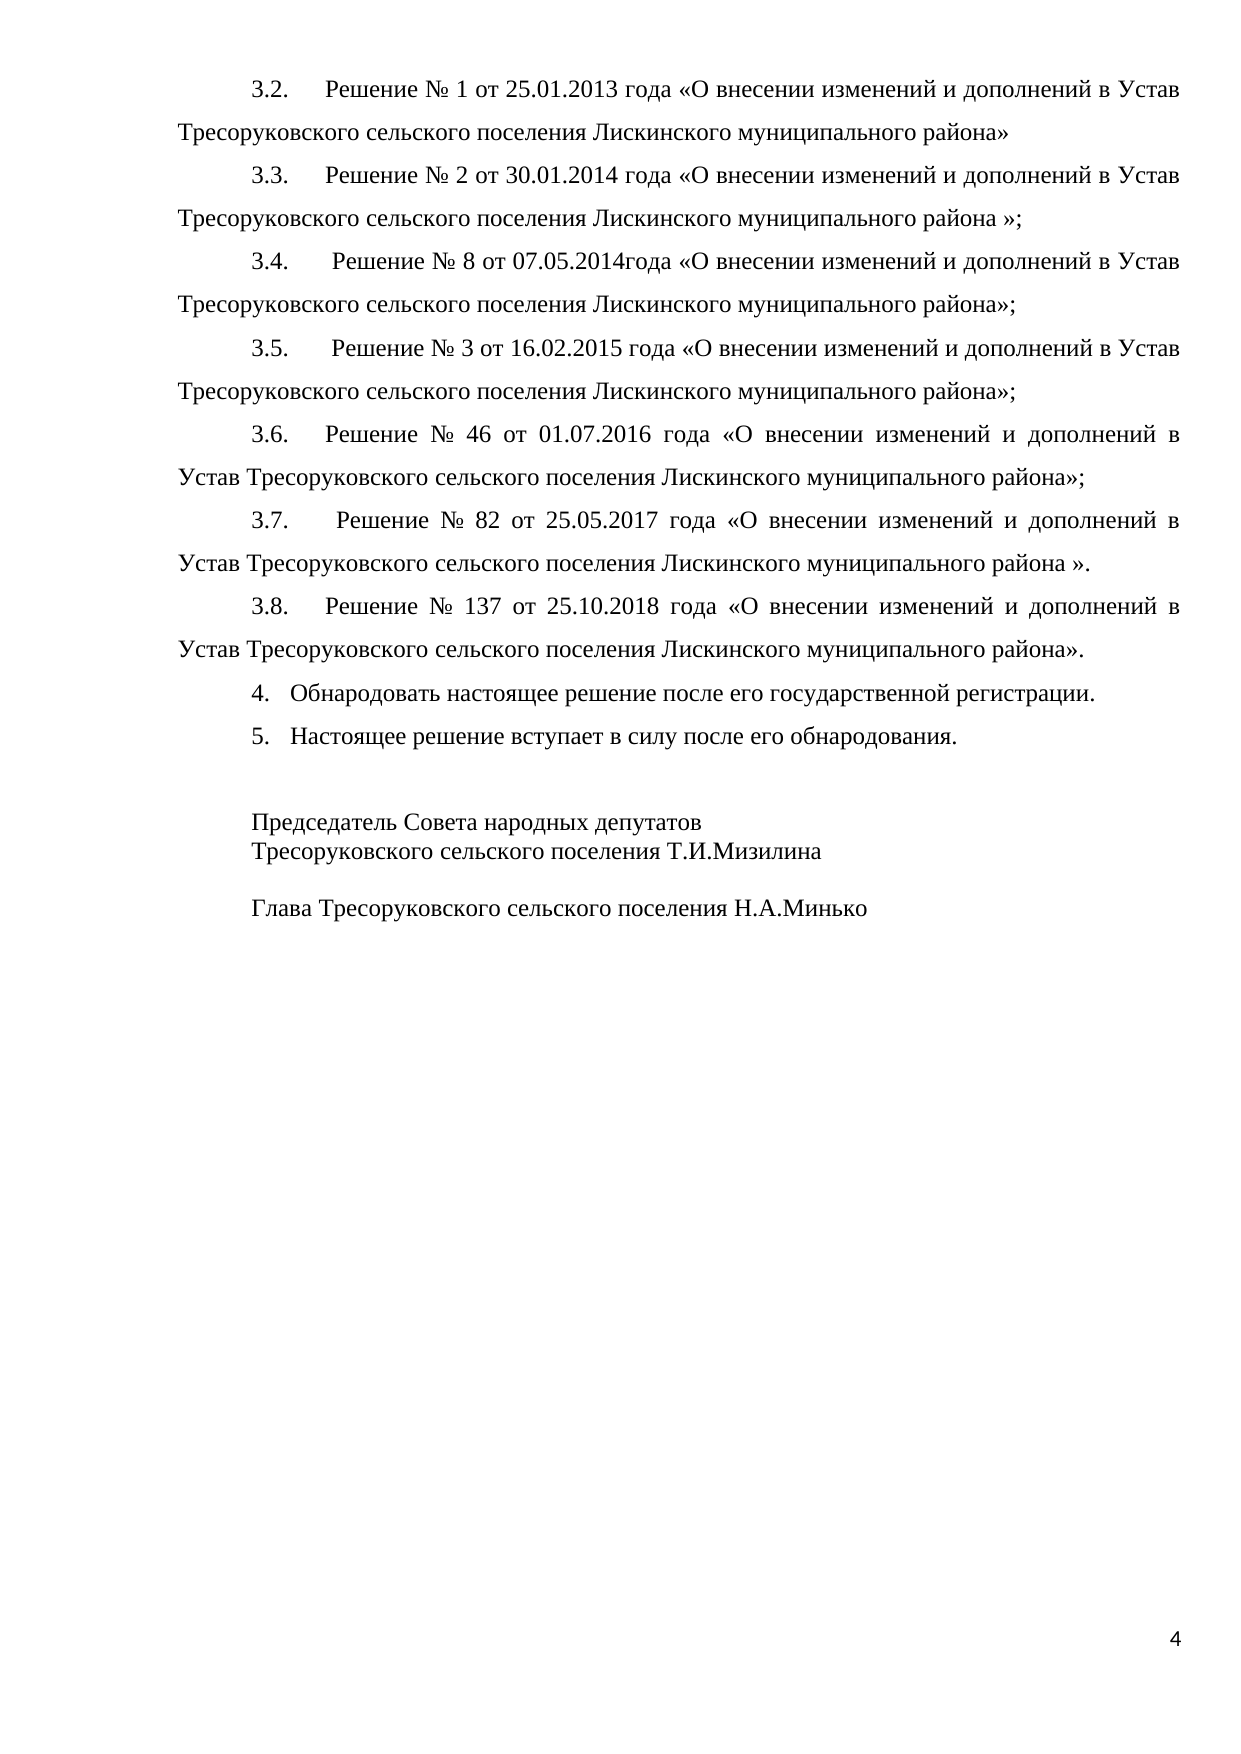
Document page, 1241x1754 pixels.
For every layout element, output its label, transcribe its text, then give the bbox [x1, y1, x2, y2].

text Глава Тресоруковского сельского поселения Н.А.Минько [177, 893, 1181, 922]
list Обнародовать настоящее решение после его государственной регистрации. [177, 678, 1181, 706]
text Тресоруковского сельского поселения Т.И.Мизилина [177, 836, 1181, 864]
list Решение № 46 от 01.07.2016 года «О внесении изменений и дополнений в Устав Тресоруковского сельского поселения Лискинского муниципального района»; [177, 419, 1181, 491]
list Решение № 8 от 07.05.2014года «О внесении изменений и дополнений в Устав Тресоруковского сельского поселения Лискинского муниципального района»; [177, 246, 1181, 318]
list Решение № 137 от 25.10.2018 года «О внесении изменений и дополнений в Устав Тресоруковского сельского поселения Лискинского муниципального района». [177, 591, 1181, 663]
list Настоящее решение вступает в силу после его обнародования. [177, 721, 1181, 749]
text Председатель Совета народных депутатов [177, 807, 1181, 836]
list Решение № 1 от 25.01.2013 года «О внесении изменений и дополнений в Устав Тресоруковского сельского поселения Лискинского муниципального района» [177, 74, 1181, 146]
list Решение № 3 от 16.02.2015 года «О внесении изменений и дополнений в Устав Тресоруковского сельского поселения Лискинского муниципального района»; [177, 333, 1181, 404]
list Решение № 2 от 30.01.2014 года «О внесении изменений и дополнений в Устав Тресоруковского сельского поселения Лискинского муниципального района »; [177, 160, 1181, 232]
list Решение № 82 от 25.05.2017 года «О внесении изменений и дополнений в Устав Тресоруковского сельского поселения Лискинского муниципального района ». [177, 505, 1181, 577]
